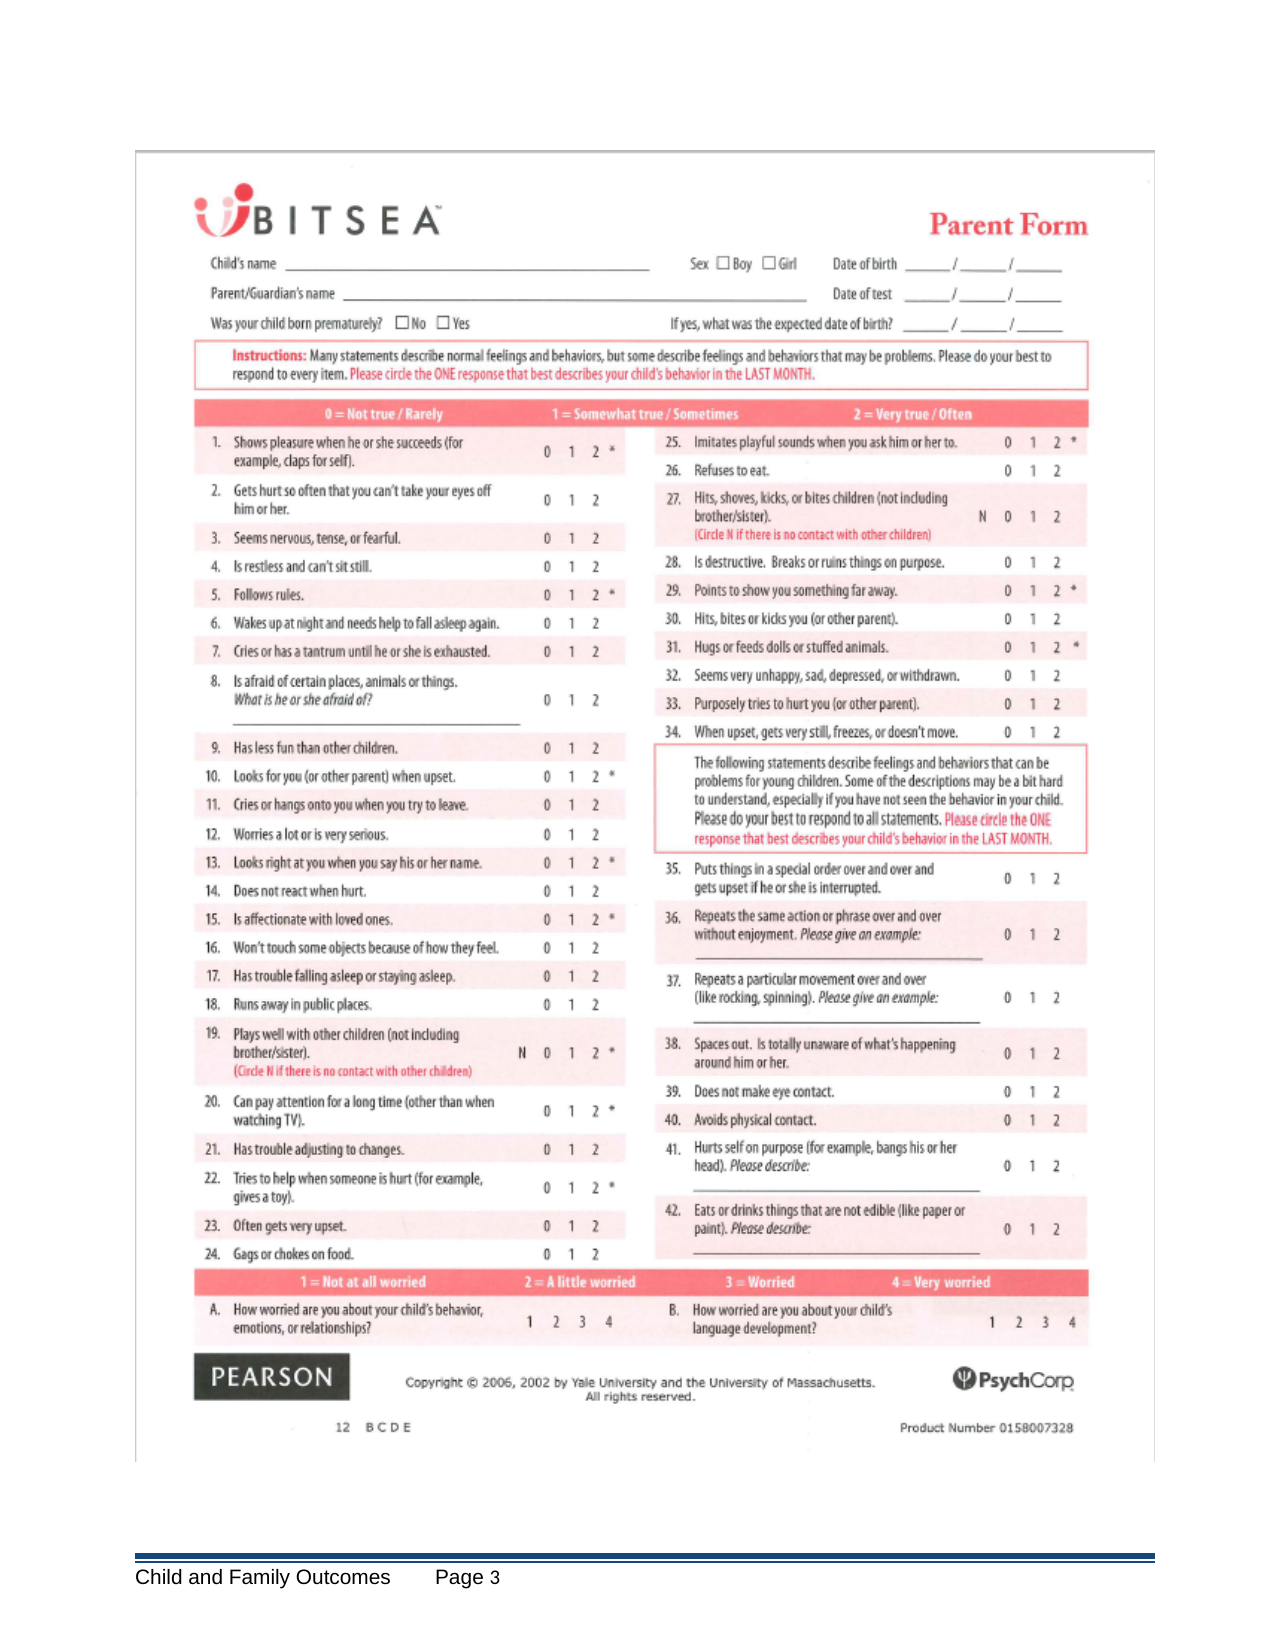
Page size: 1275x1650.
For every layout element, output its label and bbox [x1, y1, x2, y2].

picture [135, 150, 1155, 1462]
